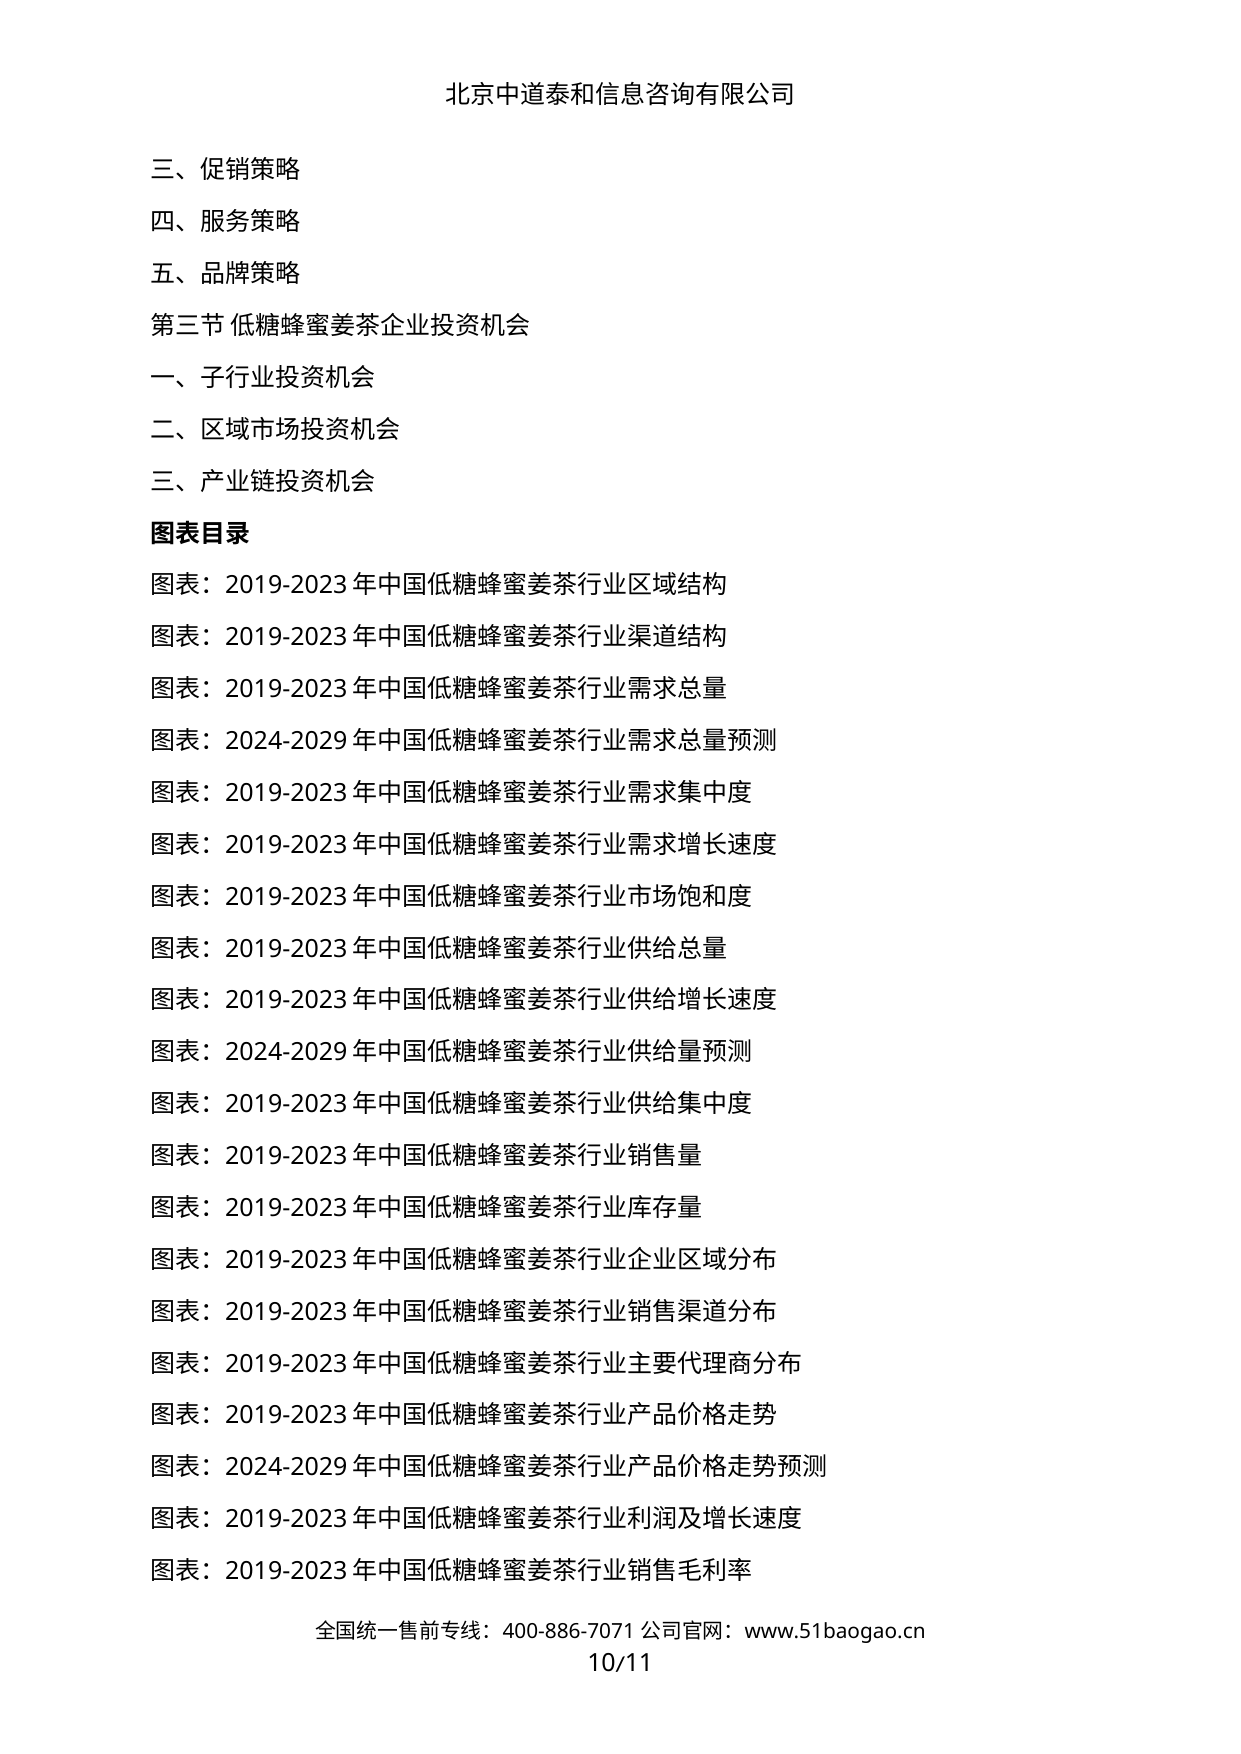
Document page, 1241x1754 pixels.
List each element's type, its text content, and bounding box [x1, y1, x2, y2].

text 图表：2019-2023年中国低糖蜂蜜姜茶行业主要代理商分布 [150, 1343, 1090, 1379]
text 三、促销策略 [150, 150, 1090, 186]
text 图表：2019-2023年中国低糖蜂蜜姜茶行业需求总量 [150, 669, 1090, 705]
text 三、产业链投资机会 [150, 461, 1090, 497]
text 五、品牌策略 [150, 254, 1090, 290]
text 图表：2019-2023年中国低糖蜂蜜姜茶行业库存量 [150, 1187, 1090, 1224]
text 图表：2019-2023年中国低糖蜂蜜姜茶行业产品价格走势 [150, 1395, 1090, 1431]
text 图表：2019-2023年中国低糖蜂蜜姜茶行业企业区域分布 [150, 1239, 1090, 1276]
text 图表：2024-2029年中国低糖蜂蜜姜茶行业产品价格走势预测 [150, 1447, 1090, 1483]
text 四、服务策略 [150, 202, 1090, 238]
text 图表：2024-2029年中国低糖蜂蜜姜茶行业供给量预测 [150, 1032, 1090, 1068]
text 图表：2019-2023年中国低糖蜂蜜姜茶行业供给总量 [150, 928, 1090, 964]
text 第三节 低糖蜂蜜姜茶企业投资机会 [150, 306, 1090, 342]
text 一、子行业投资机会 [150, 357, 1090, 394]
text 图表：2019-2023年中国低糖蜂蜜姜茶行业供给集中度 [150, 1084, 1090, 1120]
text 图表：2024-2029年中国低糖蜂蜜姜茶行业需求总量预测 [150, 721, 1090, 757]
text 图表：2019-2023年中国低糖蜂蜜姜茶行业区域结构 [150, 565, 1090, 601]
text 图表：2019-2023年中国低糖蜂蜜姜茶行业需求集中度 [150, 772, 1090, 809]
text 图表：2019-2023年中国低糖蜂蜜姜茶行业需求增长速度 [150, 824, 1090, 861]
text 图表：2019-2023年中国低糖蜂蜜姜茶行业供给增长速度 [150, 980, 1090, 1016]
text 图表：2019-2023年中国低糖蜂蜜姜茶行业市场饱和度 [150, 876, 1090, 912]
text 图表：2019-2023年中国低糖蜂蜜姜茶行业销售毛利率 [150, 1551, 1090, 1587]
text 二、区域市场投资机会 [150, 409, 1090, 446]
text 图表：2019-2023年中国低糖蜂蜜姜茶行业销售量 [150, 1136, 1090, 1172]
text 图表：2019-2023年中国低糖蜂蜜姜茶行业利润及增长速度 [150, 1499, 1090, 1535]
text 图表目录 [150, 513, 1090, 549]
text 图表：2019-2023年中国低糖蜂蜜姜茶行业销售渠道分布 [150, 1291, 1090, 1327]
text 图表：2019-2023年中国低糖蜂蜜姜茶行业渠道结构 [150, 617, 1090, 653]
